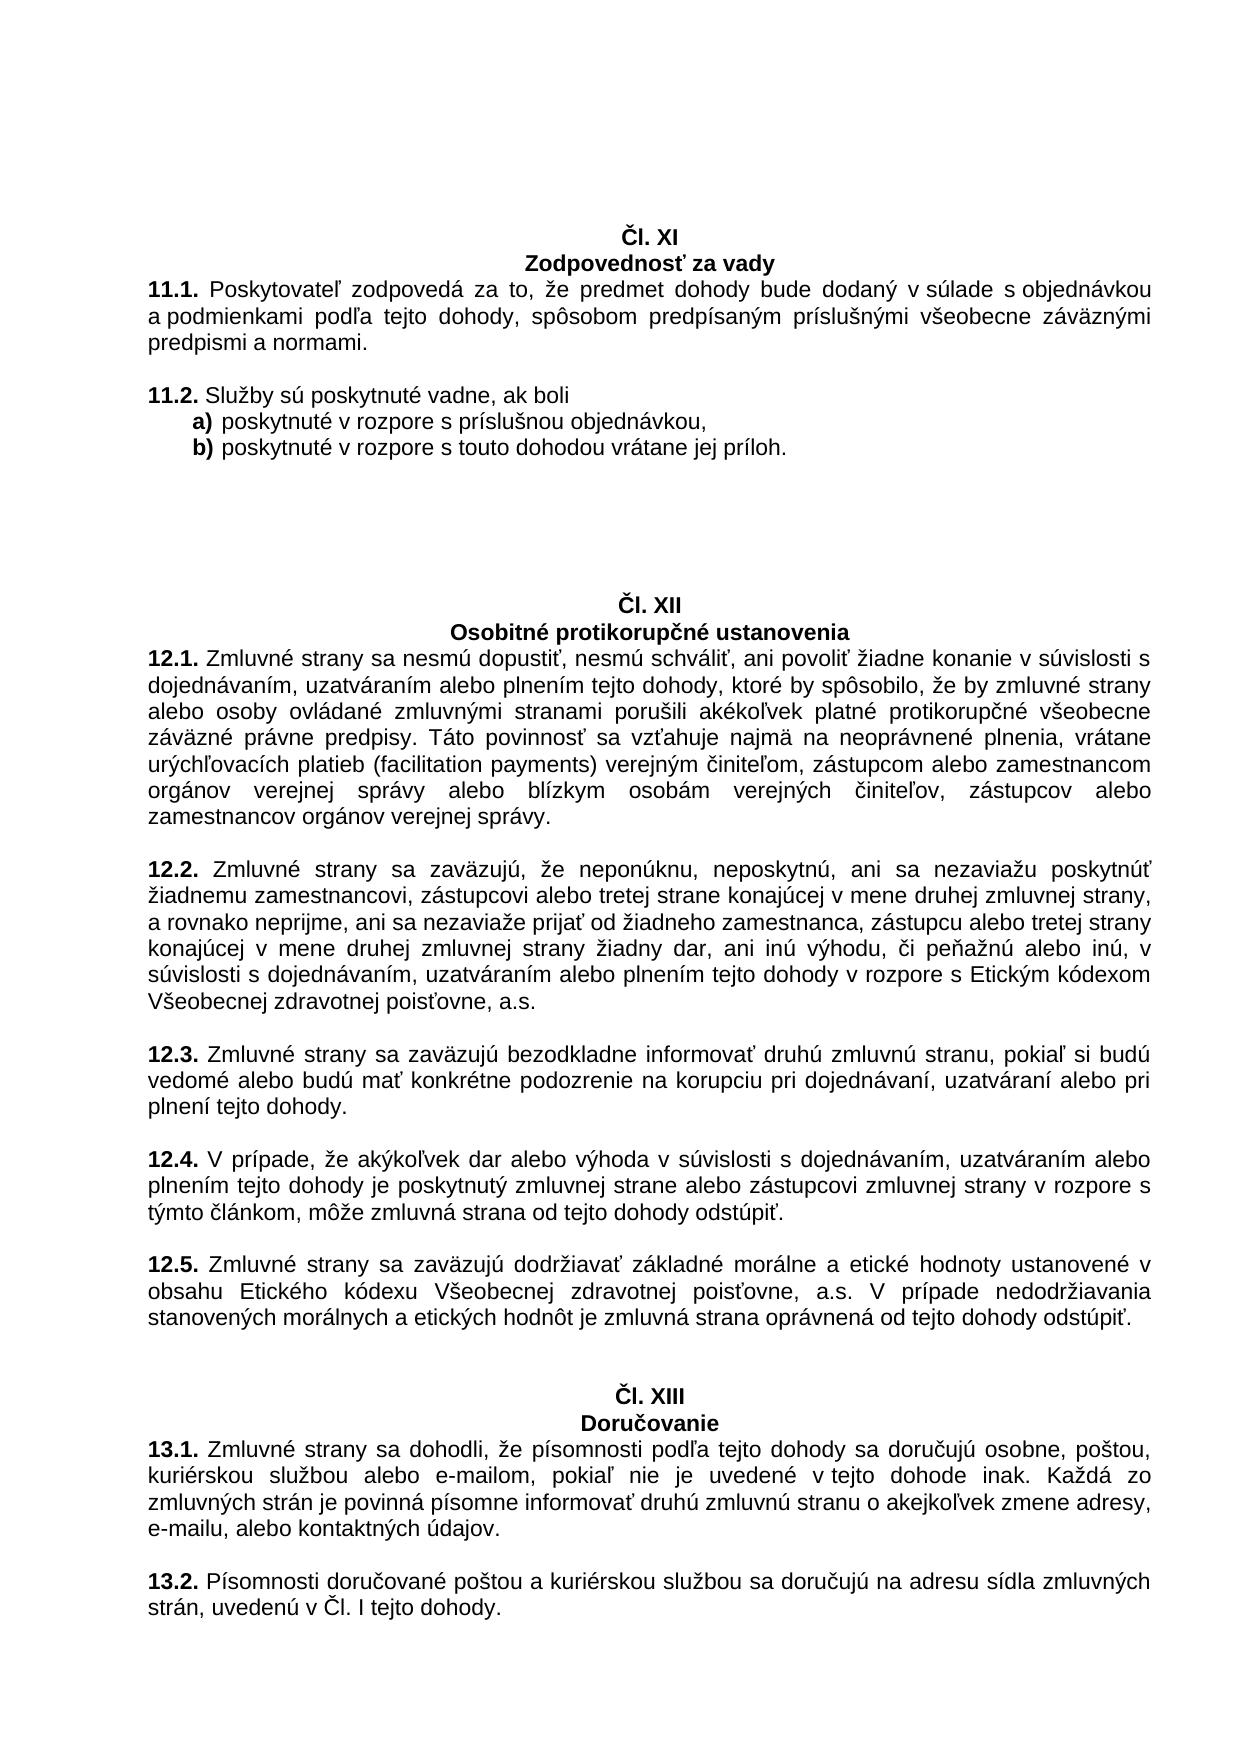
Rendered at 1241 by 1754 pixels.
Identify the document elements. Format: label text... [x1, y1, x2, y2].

list Zodpovednosť za vady [148, 250, 1152, 276]
text a) poskytnuté v rozpore s príslušnou objednávkou, [192, 408, 1152, 434]
text 13.2. Písomnosti doručované poštou a kuriérskou službou sa doručujú na adresu sídla zmluvných strán, uvedenú v Čl. I tejto dohody. [148, 1568, 1152, 1620]
text 12.2. Zmluvné strany sa zaväzujú, že neponúknu, neposkytnú, ani sa nezaviažu poskytnúť žiadnemu zamestnancovi, zástupcovi alebo tretej strane konajúcej v mene druhej zmluvnej strany, a rovnako neprijme, ani sa nezaviaže prijať od žiadneho zamestnanca, zástupcu alebo tretej strany konajúcej v mene druhej zmluvnej strany žiadny dar, ani inú výhodu, či peňažnú alebo inú, v súvislosti s dojednávaním, uzatváraním alebo plnením tejto dohody v rozpore s Etickým kódexom Všeobecnej zdravotnej poisťovne, a.s. [148, 856, 1152, 1014]
text 11.2. Služby sú poskytnuté vadne, ak boli [148, 382, 1152, 408]
text 13.1. Zmluvné strany sa dohodli, že písomnosti podľa tejto dohody sa doručujú osobne, poštou, kuriérskou službou alebo e-mailom, pokiaľ nie je uvedené v tejto dohode inak. Každá zo zmluvných strán je povinná písomne informovať druhú zmluvnú stranu o akejkoľvek zmene adresy, e-mailu, alebo kontaktných údajov. [148, 1436, 1152, 1541]
text 12.3. Zmluvné strany sa zaväzujú bezodkladne informovať druhú zmluvnú stranu, pokiaľ si budú vedomé alebo budú mať konkrétne podozrenie na korupciu pri dojednávaní, uzatváraní alebo pri plnení tejto dohody. [148, 1041, 1152, 1119]
text 12.5. Zmluvné strany sa zaväzujú dodržiavať základné morálne a etické hodnoty ustanovené v obsahu Etického kódexu Všeobecnej zdravotnej poisťovne, a.s. V prípade nedodržiavania stanovených morálnych a etických hodnôt je zmluvná strana oprávnená od tejto dohody odstúpiť. [148, 1251, 1152, 1330]
list Doručovanie [148, 1409, 1152, 1436]
text 11.1. Poskytovateľ zodpovedá za to, že predmet dohody bude dodaný v súlade s objednávkou a podmienkami podľa tejto dohody, spôsobom predpísaným príslušnými všeobecne záväznými predpismi a normami. [148, 276, 1152, 355]
list Osobitné protikorupčné ustanovenia [148, 619, 1152, 645]
text b) poskytnuté v rozpore s touto dohodou vrátane jej príloh. [192, 434, 1152, 461]
list Čl. XII [148, 592, 1152, 619]
text 12.4. V prípade, že akýkoľvek dar alebo výhoda v súvislosti s dojednávaním, uzatváraním alebo plnením tejto dohody je poskytnutý zmluvnej strane alebo zástupcovi zmluvnej strany v rozpore s týmto článkom, môže zmluvná strana od tejto dohody odstúpiť. [148, 1146, 1152, 1225]
list Čl. XIII [148, 1383, 1152, 1409]
text 12.1. Zmluvné strany sa nesmú dopustiť, nesmú schváliť, ani povoliť žiadne konanie v súvislosti s dojednávaním, uzatváraním alebo plnením tejto dohody, ktoré by spôsobilo, že by zmluvné strany alebo osoby ovládané zmluvnými stranami porušili akékoľvek platné protikorupčné všeobecne záväzné právne predpisy. Táto povinnosť sa vzťahuje najmä na neoprávnené plnenia, vrátane urýchľovacích platieb (facilitation payments) verejným činiteľom, zástupcom alebo zamestnancom orgánov verejnej správy alebo blízkym osobám verejných činiteľov, zástupcov alebo zamestnancov orgánov verejnej správy. [148, 645, 1152, 830]
list Čl. XI [148, 223, 1152, 250]
